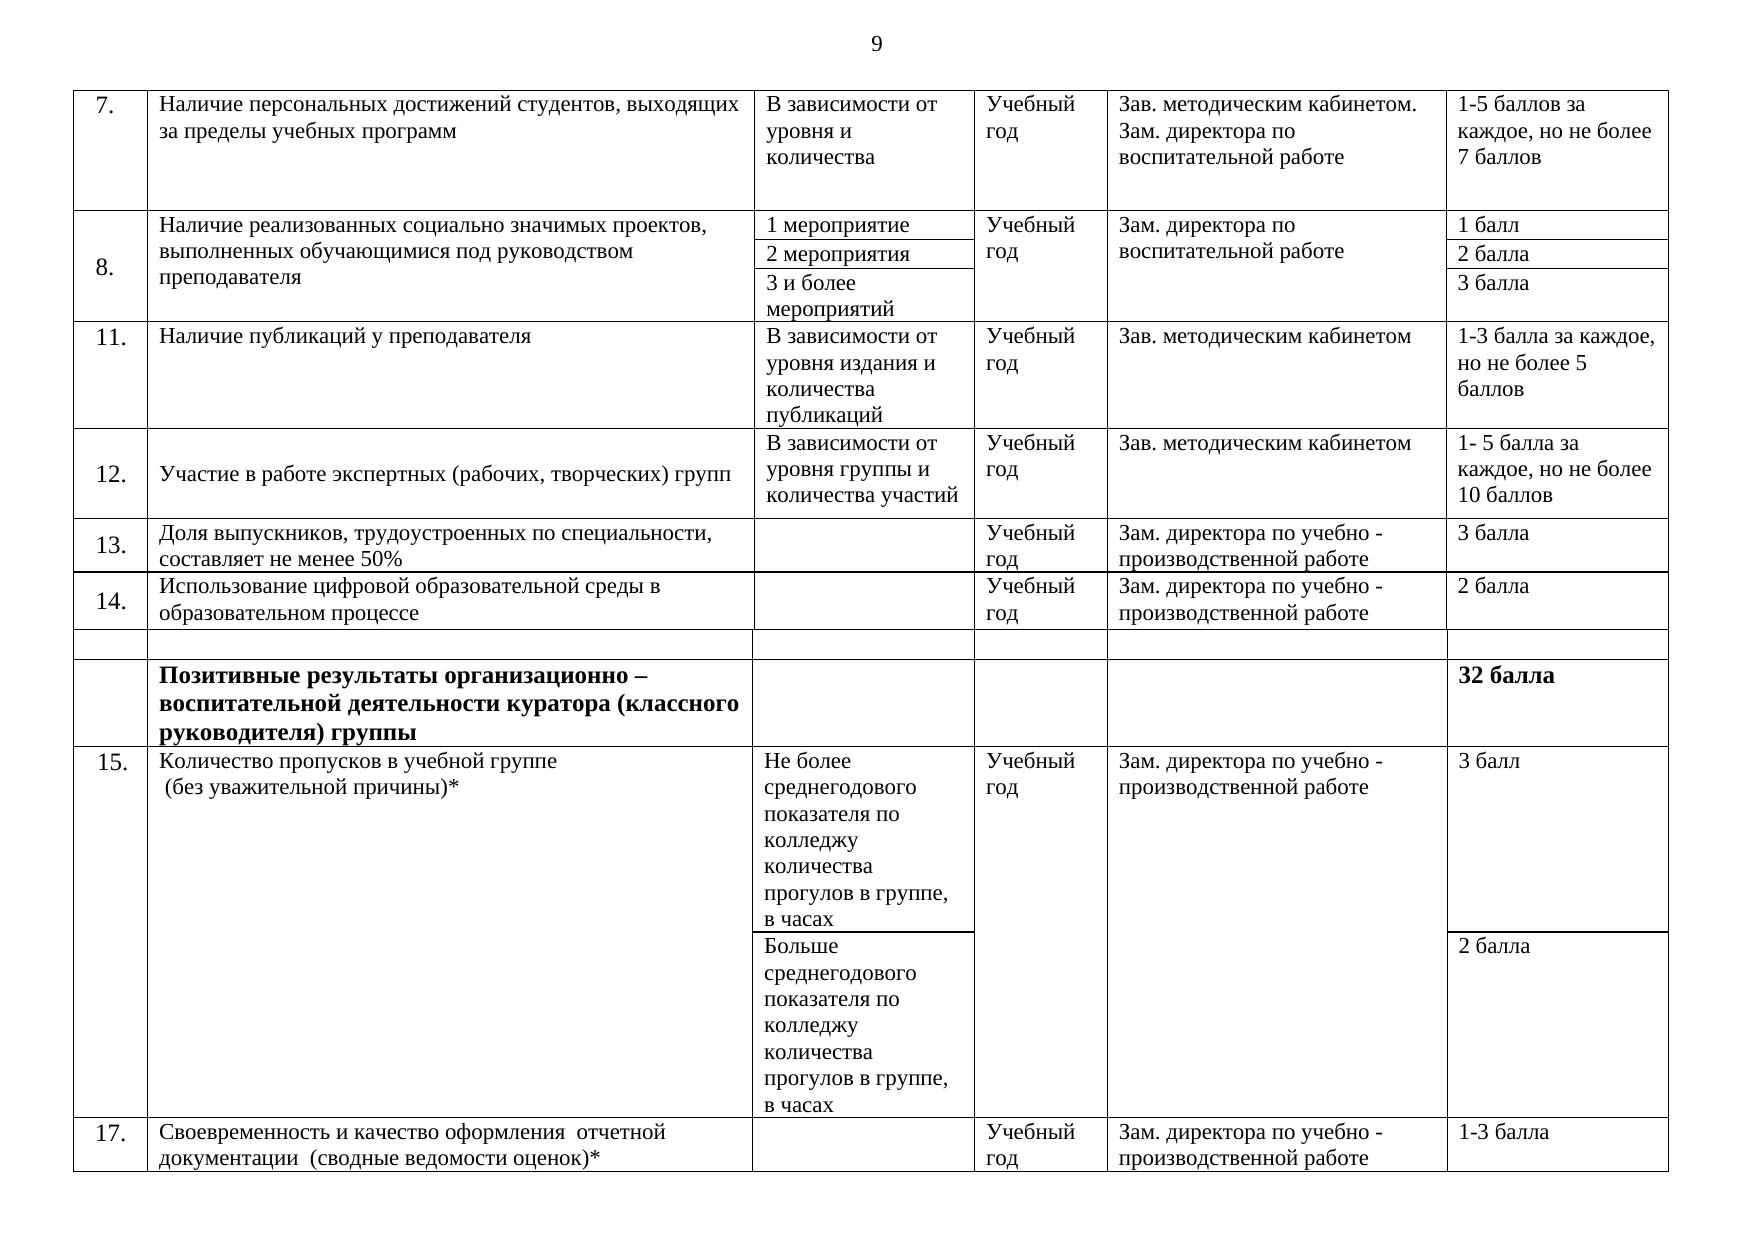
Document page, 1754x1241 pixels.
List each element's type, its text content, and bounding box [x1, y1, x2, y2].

table_cell 3 балла [1447, 519, 1668, 571]
table_cell 3 и более мероприятий [755, 269, 974, 321]
table_cell [74, 91, 147, 210]
table_cell Зав. методическим кабинетом. Зам. директора по воспитательной работе [1108, 91, 1446, 210]
table_cell Зав. методическим кабинетом [1108, 429, 1446, 518]
table_cell 1 мероприятие [755, 211, 974, 239]
table_cell Больше среднегодового показателя по колледжу количества прогулов в группе, в часах [753, 933, 974, 1117]
table_cell Учебный год [975, 429, 1107, 518]
table_cell Наличие реализованных социально значимых проектов, выполненных обучающимися под руководством преподавателя [148, 211, 754, 321]
table_cell [74, 519, 147, 571]
table_cell Наличие публикаций у преподавателя [148, 322, 754, 428]
table_cell [755, 573, 974, 629]
table_cell 2 балла [1447, 573, 1668, 629]
table_cell Наличие персональных достижений студентов, выходящих за пределы учебных программ [148, 91, 754, 210]
table_cell Зам. директора по учебно - производственной работе [1108, 747, 1447, 1117]
table_cell [975, 630, 1107, 659]
table_cell [74, 630, 147, 659]
table_cell [148, 630, 752, 659]
table_cell [753, 1118, 974, 1171]
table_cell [755, 91, 974, 210]
table_cell Позитивные результаты организационно – воспитательной деятельности куратора (классного руководителя) группы [148, 660, 752, 746]
table_cell Зам. директора по учебно - производственной работе [1108, 1118, 1447, 1171]
table_cell Своевременность и качество оформления отчетной документации (сводные ведомости оценок)* [148, 1118, 752, 1171]
table_cell [74, 573, 147, 629]
table_cell Использование цифровой образовательной среды в образовательном процессе [148, 573, 754, 629]
table_cell Количество пропусков в учебной группе (без уважительной причины)* [148, 747, 752, 1117]
table_cell Доля выпускников, трудоустроенных по специальности, составляет не менее 50% [148, 519, 754, 571]
table_cell 1 балл [1447, 211, 1668, 239]
table_cell Учебный год [975, 1118, 1107, 1171]
table_cell Зам. директора по учебно - производственной работе [1108, 519, 1446, 571]
table_cell [1108, 630, 1447, 659]
table_cell Учебный год [975, 211, 1107, 321]
table_cell 32 балла [1448, 660, 1668, 746]
table_cell 2 мероприятия [755, 240, 974, 267]
table_cell 2 балла [1447, 240, 1668, 267]
table_cell Не более среднегодового показателя по колледжу количества прогулов в группе, в часах [753, 747, 974, 931]
table_cell [74, 747, 147, 1117]
table_cell 1- 5 балла за каждое, но не более 10 баллов [1447, 429, 1668, 518]
table_cell [74, 211, 147, 321]
table_cell Учебный год [975, 91, 1107, 210]
table_cell Учебный год [975, 747, 1107, 1117]
table_cell [74, 660, 147, 746]
table_cell [975, 660, 1107, 746]
table_cell В зависимости от уровня группы и количества участий [755, 429, 974, 518]
table_cell [1448, 630, 1668, 659]
table_cell 1-3 балла за каждое, но не более 5 баллов [1447, 322, 1668, 428]
table_cell [74, 1118, 147, 1171]
table_cell Участие в работе экспертных (рабочих, творческих) групп [148, 429, 754, 518]
table_cell Учебный год [975, 573, 1107, 629]
table_cell 1-5 баллов за каждое, но не более 7 баллов [1447, 91, 1668, 210]
table_cell 1-3 балла [1448, 1118, 1668, 1171]
table_cell Зам. директора по учебно - производственной работе [1108, 573, 1446, 629]
table_cell Учебный год [975, 322, 1107, 428]
table_cell [74, 429, 147, 518]
table_cell Зав. методическим кабинетом [1108, 322, 1446, 428]
table_cell [753, 660, 974, 746]
table_cell [755, 519, 974, 571]
table_cell [74, 322, 147, 428]
table_cell В зависимости от уровня издания и количества публикаций [755, 322, 974, 428]
table_cell 2 балла [1448, 933, 1668, 1117]
table_cell Учебный год [975, 519, 1107, 571]
table_cell 3 балл [1448, 747, 1668, 931]
table_cell [753, 630, 974, 659]
table_cell [1108, 660, 1447, 746]
table_cell Зам. директора по воспитательной работе [1108, 211, 1446, 321]
table_cell 3 балла [1447, 269, 1668, 321]
